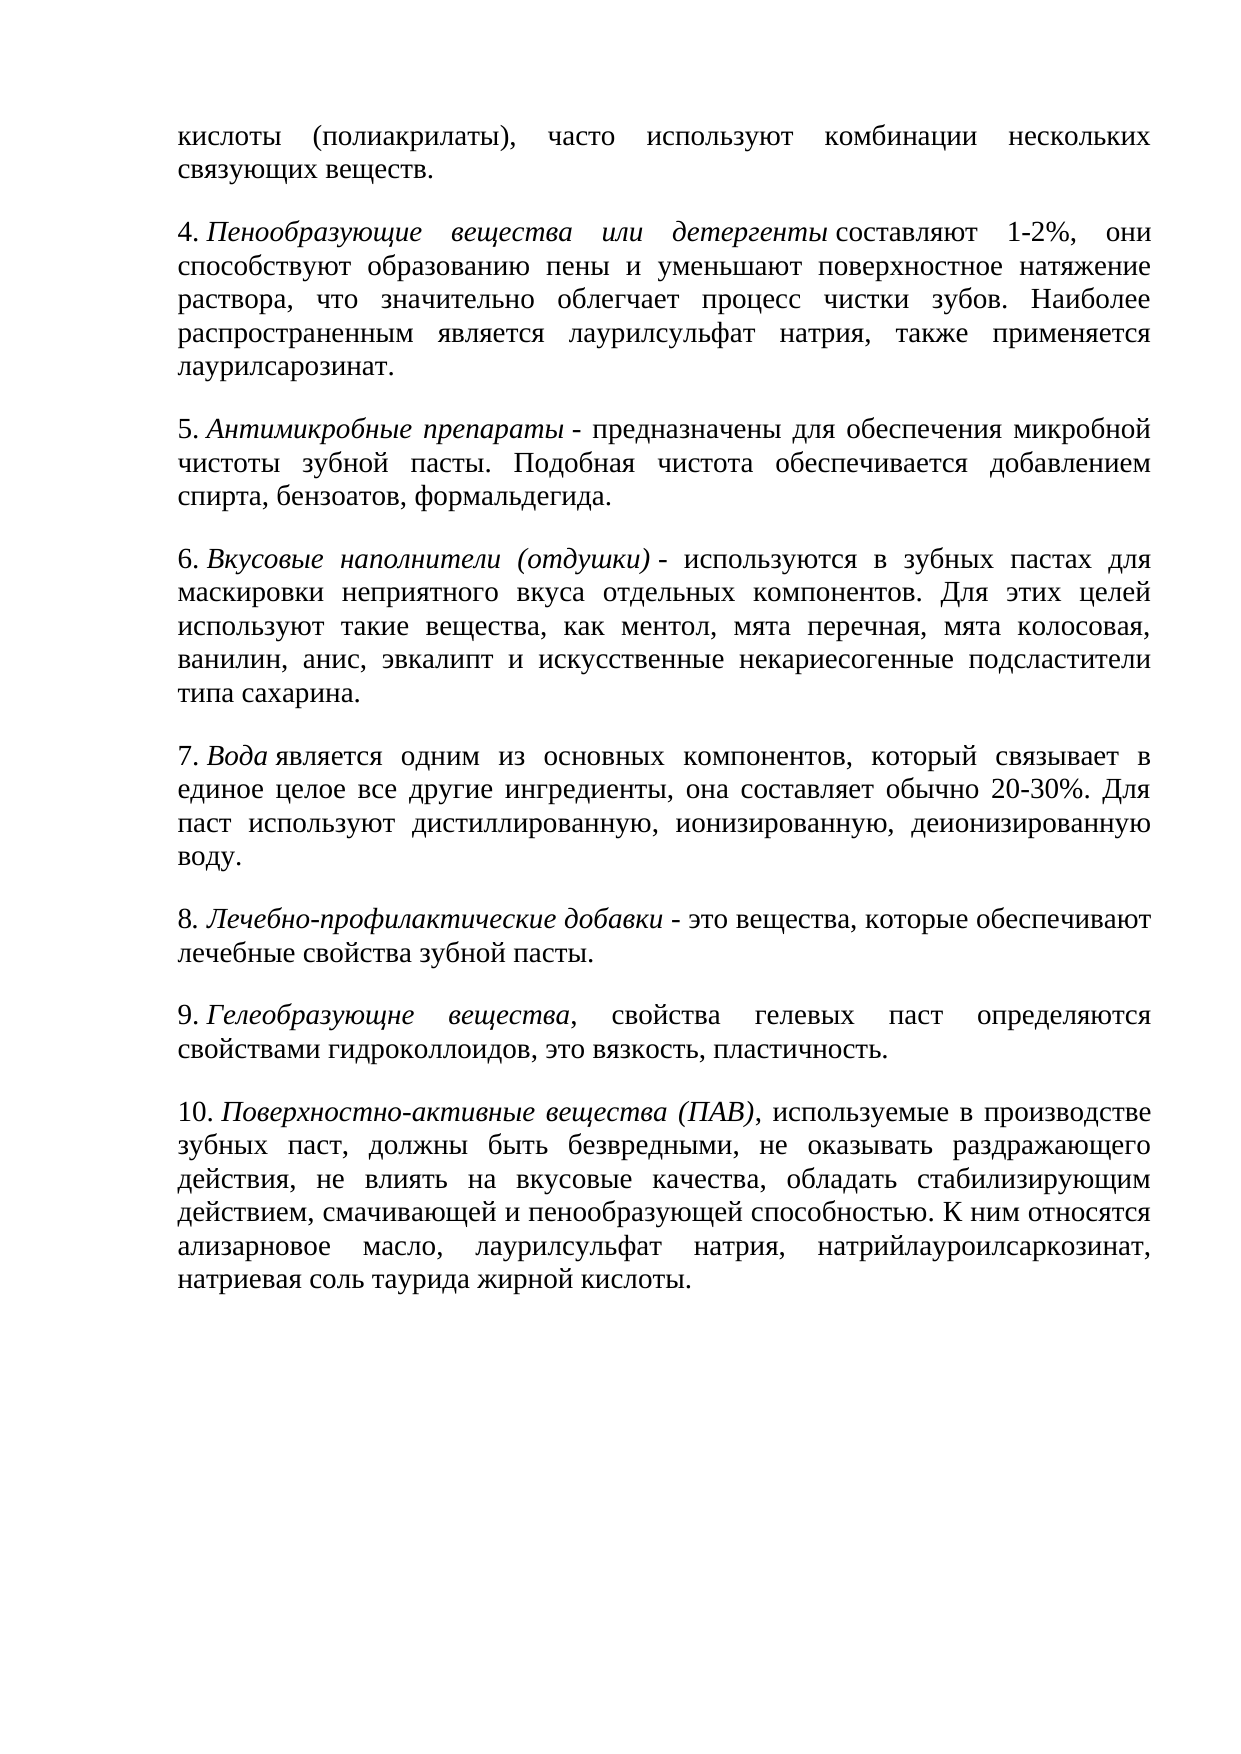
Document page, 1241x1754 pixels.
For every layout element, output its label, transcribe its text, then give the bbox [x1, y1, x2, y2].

text 4. Пенообразующие вещества или детергенты составляют 1-2%, они способствуют образованию пены и уменьшают поверхностное натяжение раствора, что значительно облегчает процесс чистки зубов. Наиболее распространенным является лаурилсульфат натрия, также применяется лаурилсарозинат. [177, 214, 1152, 382]
text 7. Вода является одним из основных компонентов, который связывает в единое целое все другие ингредиенты, она составляет обычно 20-30%. Для паст используют дистиллированную, ионизированную, деионизированную воду. [177, 738, 1152, 872]
text 5. Антимикробные препараты - предназначены для обеспечения микробной чистоты зубной пасты. Подобная чистота обеспечивается добавлением спирта, бензоатов, формальдегида. [177, 411, 1152, 512]
text 10. Поверхностно-активные вещества (ПАВ), используемые в производстве зубных паст, должны быть безвредными, не оказывать раздражающего действия, не влиять на вкусовые качества, обладать стабилизирующим действием, смачивающей и пенообразующей способностью. К ним относятся ализарновое масло, лаурилсульфат натрия, натрийлауроилсаркозинат, натриевая соль таурида жирной кислоты. [177, 1094, 1152, 1295]
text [177, 118, 1152, 185]
text 6. Вкусовые наполнители (отдушки) - используются в зубных пастах для маскировки неприятного вкуса отдельных компонентов. Для этих целей используют такие вещества, как ментол, мята перечная, мята колосовая, ванилин, анис, эвкалипт и искусственные некариесогенные подсластители типа сахарина. [177, 541, 1152, 709]
text 8. Лечебно-профилактические добавки - это вещества, которые обеспечивают лечебные свойства зубной пасты. [177, 901, 1152, 968]
text 9. Гелеобразующне вещества, свойства гелевых паст определяются свойствами гидроколлоидов, это вязкость, пластичность. [177, 997, 1152, 1064]
